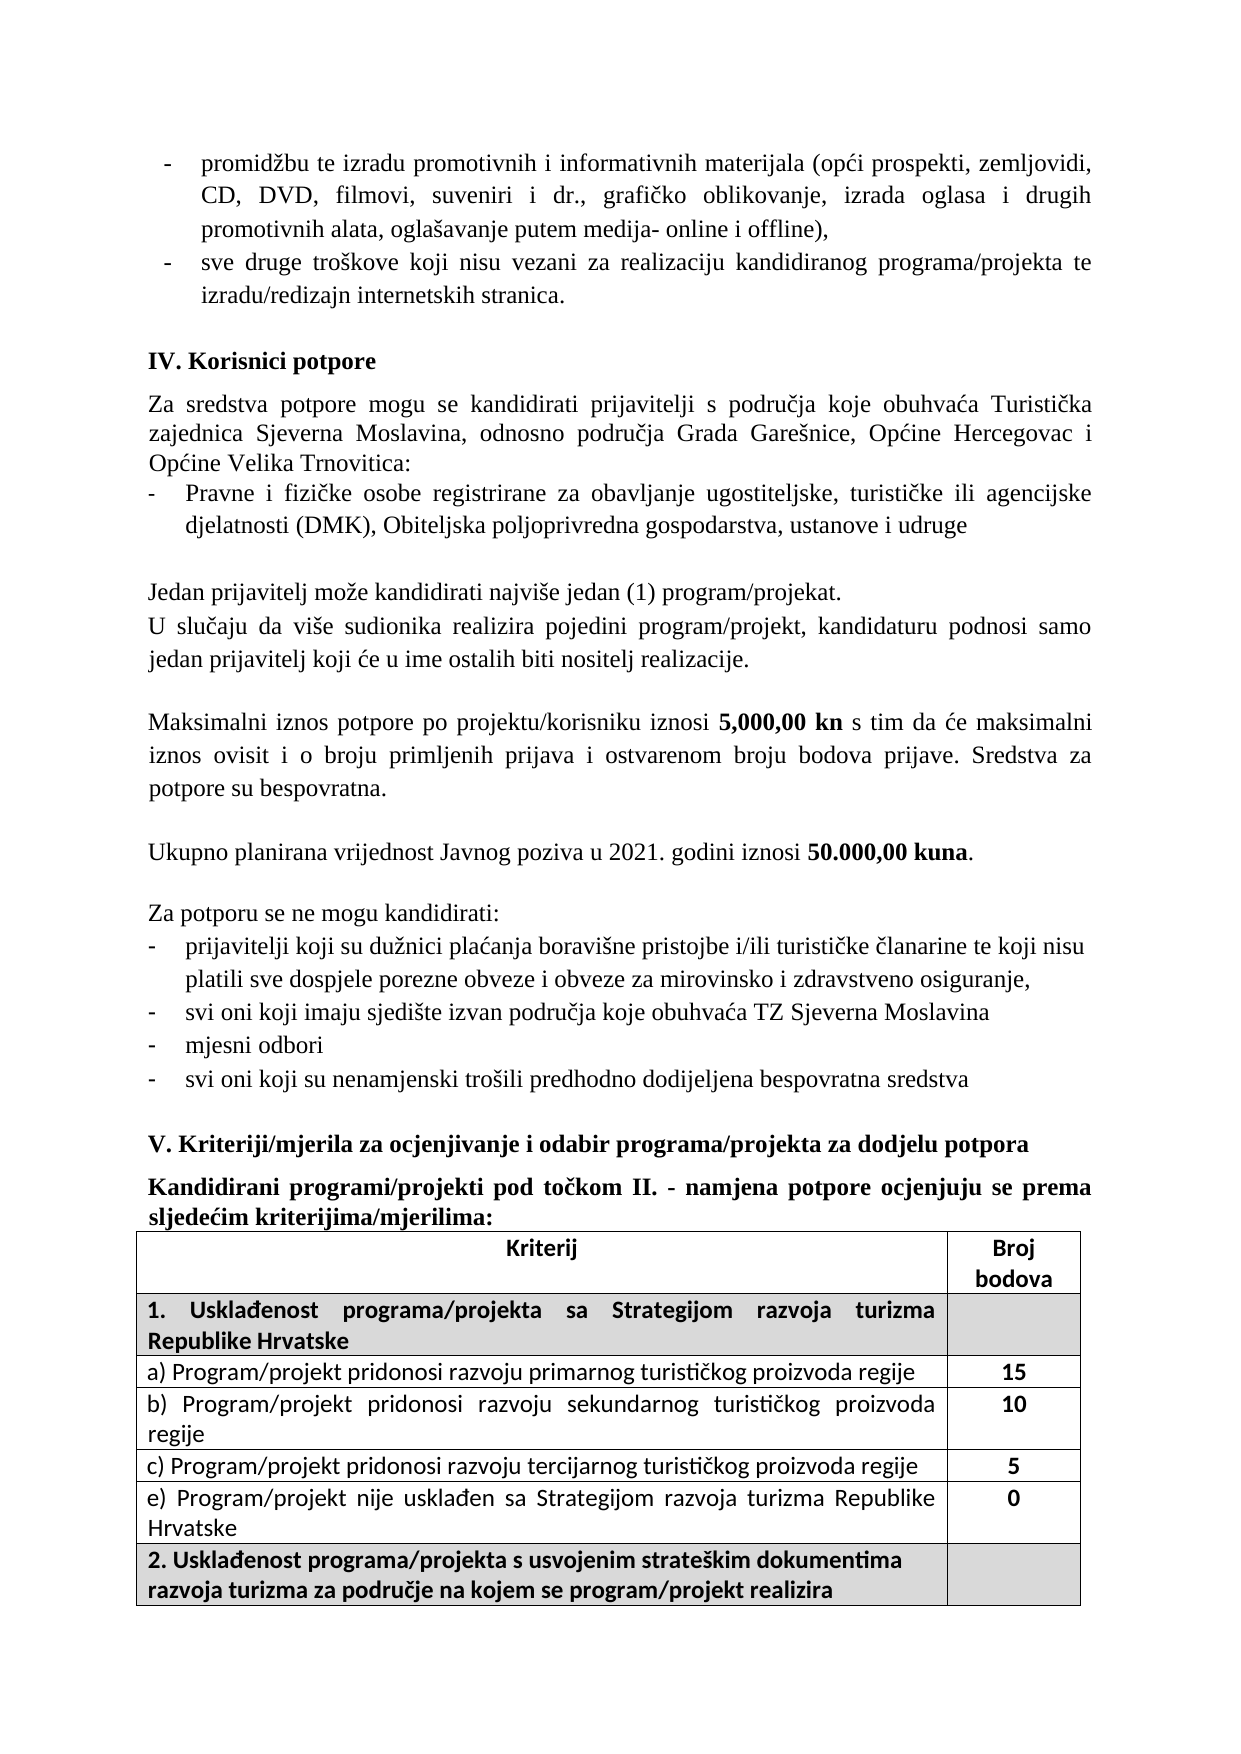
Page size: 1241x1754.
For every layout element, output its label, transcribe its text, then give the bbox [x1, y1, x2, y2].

text Za sredstva potpore mogu se kandidirati prijavitelji s područja koje obuhvaća Turistička zajednica Sjeverna Moslavina, odnosno područja Grada Garešnice, Općine Hercegovac i Općine Velika Trnovitica: [148, 389, 1093, 477]
text Maksimalni iznos potpore po projektu/korisniku iznosi 5,000,00 kn s tim da će maksimalni iznos ovisit i o broju primljenih prijava i ostvarenom broju bodova prijave. Sredstva za potpore su bespovratna. [148, 707, 1093, 802]
list svi oni koji imaju sjedište izvan područja koje obuhvaća TZ Sjeverna Moslavina [148, 997, 1093, 1026]
text Kandidirani programi/projekti pod točkom II. - namjena potpore ocjenjuju se prema sljedećim kriterijima/mjerilima: [148, 1172, 1093, 1230]
table_cell 2. Usklađenost programa/projekta s usvojenim strateškim dokumentima razvoja turizma za područje na kojem se program/projekt realizira [137, 1544, 947, 1605]
list svi oni koji su nenamjenski trošili predhodno dodijeljena bespovratna sredstva [148, 1064, 1093, 1092]
list Pravne i fizičke osobe registrirane za obavljanje ugostiteljske, turističke ili agencijske djelatnosti (DMK), Obiteljska poljoprivredna gospodarstva, ustanove i udruge [148, 478, 1093, 539]
table_cell 1. Usklađenost programa/projekta sa Strategijom razvoja turizma Republike Hrvatske [137, 1294, 947, 1355]
subtitle prijavitelji koji su dužnici plaćanja boravišne pristojbe i/ili turističke članarine te koji nisu platili sve dospjele porezne obveze i obveze za mirovinsko i zdravstveno osiguranje, [148, 931, 1093, 993]
table_cell b) Program/projekt pridonosi razvoju sekundarnog turističkog proizvoda regije [137, 1388, 947, 1449]
table_cell 5 [948, 1450, 1080, 1481]
table_header Broj bodova [948, 1232, 1080, 1293]
table_cell 15 [948, 1356, 1080, 1387]
subtitle IV. Korisnici potpore [148, 346, 1093, 374]
table_cell 10 [948, 1388, 1080, 1449]
list promidžbu te izradu promotivnih i informativnih materijala (opći prospekti, zemljovidi, CD, DVD, filmovi, suveniri i dr., grafičko oblikovanje, izrada oglasa i drugih promotivnih alata, oglašavanje putem medija- online i offline), [163, 148, 1093, 242]
text U slučaju da više sudionika realizira pojedini program/projekt, kandidaturu podnosi samo jedan prijavitelj koji će u ime ostalih biti nositelj realizacije. [148, 611, 1093, 672]
table_cell [948, 1294, 1080, 1355]
text Jedan prijavitelj može kandidirati najviše jedan (1) program/projekat. [148, 577, 1093, 606]
list sve druge troškove koji nisu vezani za realizaciju kandidiranog programa/projekta te izradu/redizajn internetskih stranica. [163, 247, 1093, 308]
table_header Kriterij [137, 1232, 947, 1293]
table_cell [948, 1544, 1080, 1605]
table_cell e) Program/projekt nije usklađen sa Strategijom razvoja turizma Republike Hrvatske [137, 1482, 947, 1543]
text Za potporu se ne mogu kandidirati: [148, 898, 1093, 927]
text Ukupno planirana vrijednost Javnog poziva u 2021. godini iznosi 50.000,00 kuna. [148, 837, 1093, 866]
list mjesni odbori [148, 1031, 1093, 1059]
table_cell 0 [948, 1482, 1080, 1543]
table_cell c) Program/projekt pridonosi razvoju tercijarnog turističkog proizvoda regije [137, 1450, 947, 1481]
subtitle V. Kriteriji/mjerila za ocjenjivanje i odabir programa/projekta za dodjelu potpora [148, 1129, 1093, 1158]
table_cell a) Program/projekt pridonosi razvoju primarnog turističkog proizvoda regije [137, 1356, 947, 1387]
